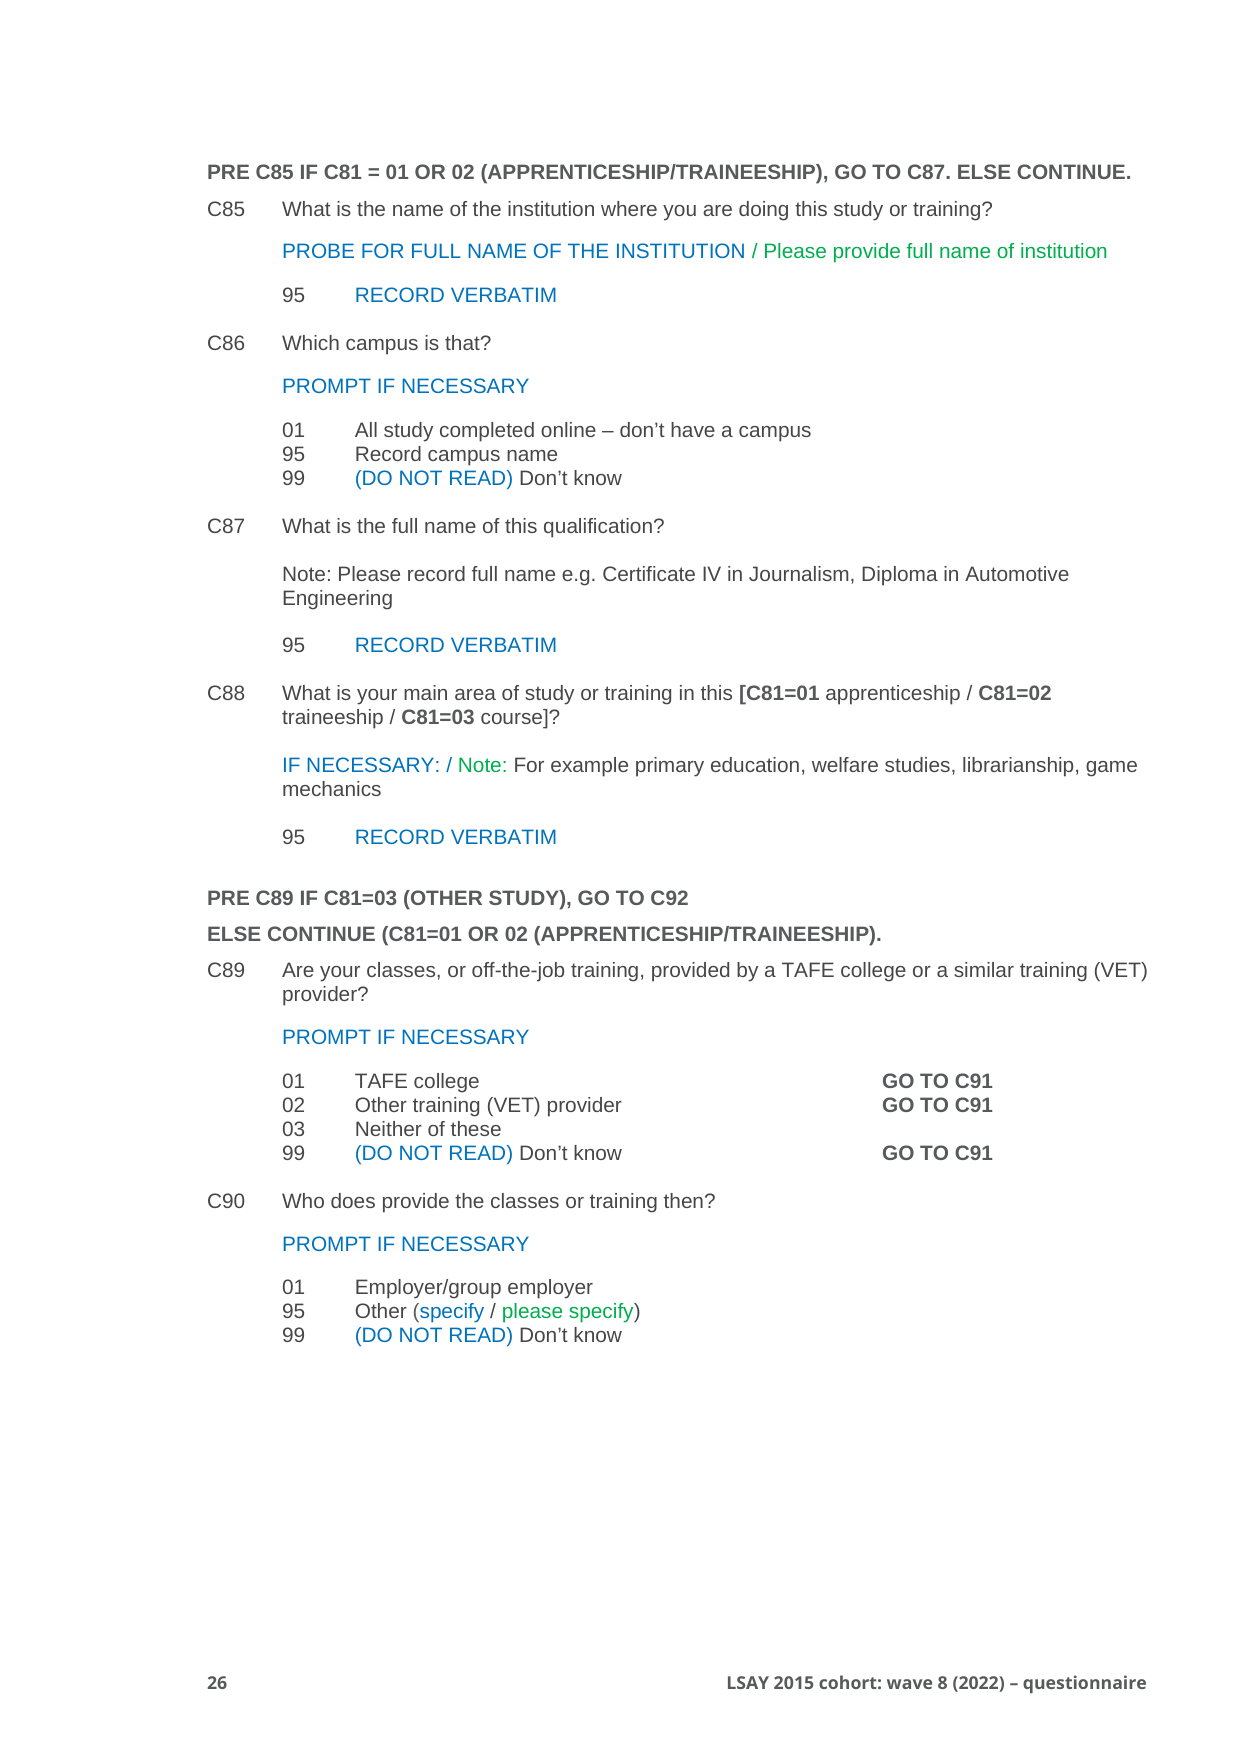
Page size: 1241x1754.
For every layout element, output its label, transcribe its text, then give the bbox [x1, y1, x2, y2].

text PROMPT IF NECESSARY [282, 1231, 1152, 1255]
text 02 Other training (VET) provider GO TO C91 [282, 1093, 1152, 1117]
text 99 (DO NOT READ) Don’t know GO TO C91 [282, 1141, 1152, 1165]
text 95 Record campus name [282, 442, 1152, 466]
text PRE C89 IF C81=03 (OTHER STUDY), GO TO C92 [207, 885, 1152, 909]
text Note: Please record full name e.g. Certificate IV in Journalism, Diploma in Automotive Engineering [282, 561, 1152, 609]
text 95 RECORD VERBATIM [282, 633, 1152, 657]
text PROMPT IF NECESSARY [282, 1025, 1152, 1049]
text IF NECESSARY: / Note: For example primary education, welfare studies, librarianship, game mechanics [282, 753, 1152, 825]
text C87 What is the full name of this qualification? [207, 513, 1152, 561]
text 01 TAFE college GO TO C91 [282, 1069, 1152, 1093]
text C85 What is the name of the institution where you are doing this study or training? [207, 197, 1152, 221]
text PRE C85 IF C81 = 01 OR 02 (APPRENTICESHIP/TRAINEESHIP), GO TO C87. ELSE CONTINUE. [207, 160, 1152, 184]
text 01 Employer/group employer [282, 1275, 1152, 1299]
text 03 Neither of these [282, 1117, 1152, 1141]
text 95 RECORD VERBATIM [282, 825, 1152, 849]
text PROBE FOR FULL NAME OF THE INSTITUTION / Please provide full name of institution [282, 239, 1152, 263]
text 01 All study completed online – don’t have a campus [282, 418, 1152, 442]
text C90 Who does provide the classes or training then? [207, 1189, 1152, 1213]
text ELSE CONTINUE (C81=01 OR 02 (APPRENTICESHIP/TRAINEESHIP). [207, 922, 1152, 946]
text C89 Are your classes, or off-the-job training, provided by a TAFE college or a similar training (VET) provider? [207, 958, 1152, 1006]
text 95 Other (specify / please specify) [282, 1299, 1152, 1323]
text 95 RECORD VERBATIM [282, 283, 1152, 307]
text C86 Which campus is that? [207, 331, 1152, 355]
text 99 (DO NOT READ) Don’t know [282, 466, 1152, 489]
text 99 (DO NOT READ) Don’t know [282, 1323, 1152, 1347]
text PROMPT IF NECESSARY [282, 374, 1152, 398]
text C88 What is your main area of study or training in this [C81=01 apprenticeship / C81=02 traineeship / C81=03 course]? [207, 681, 1152, 753]
